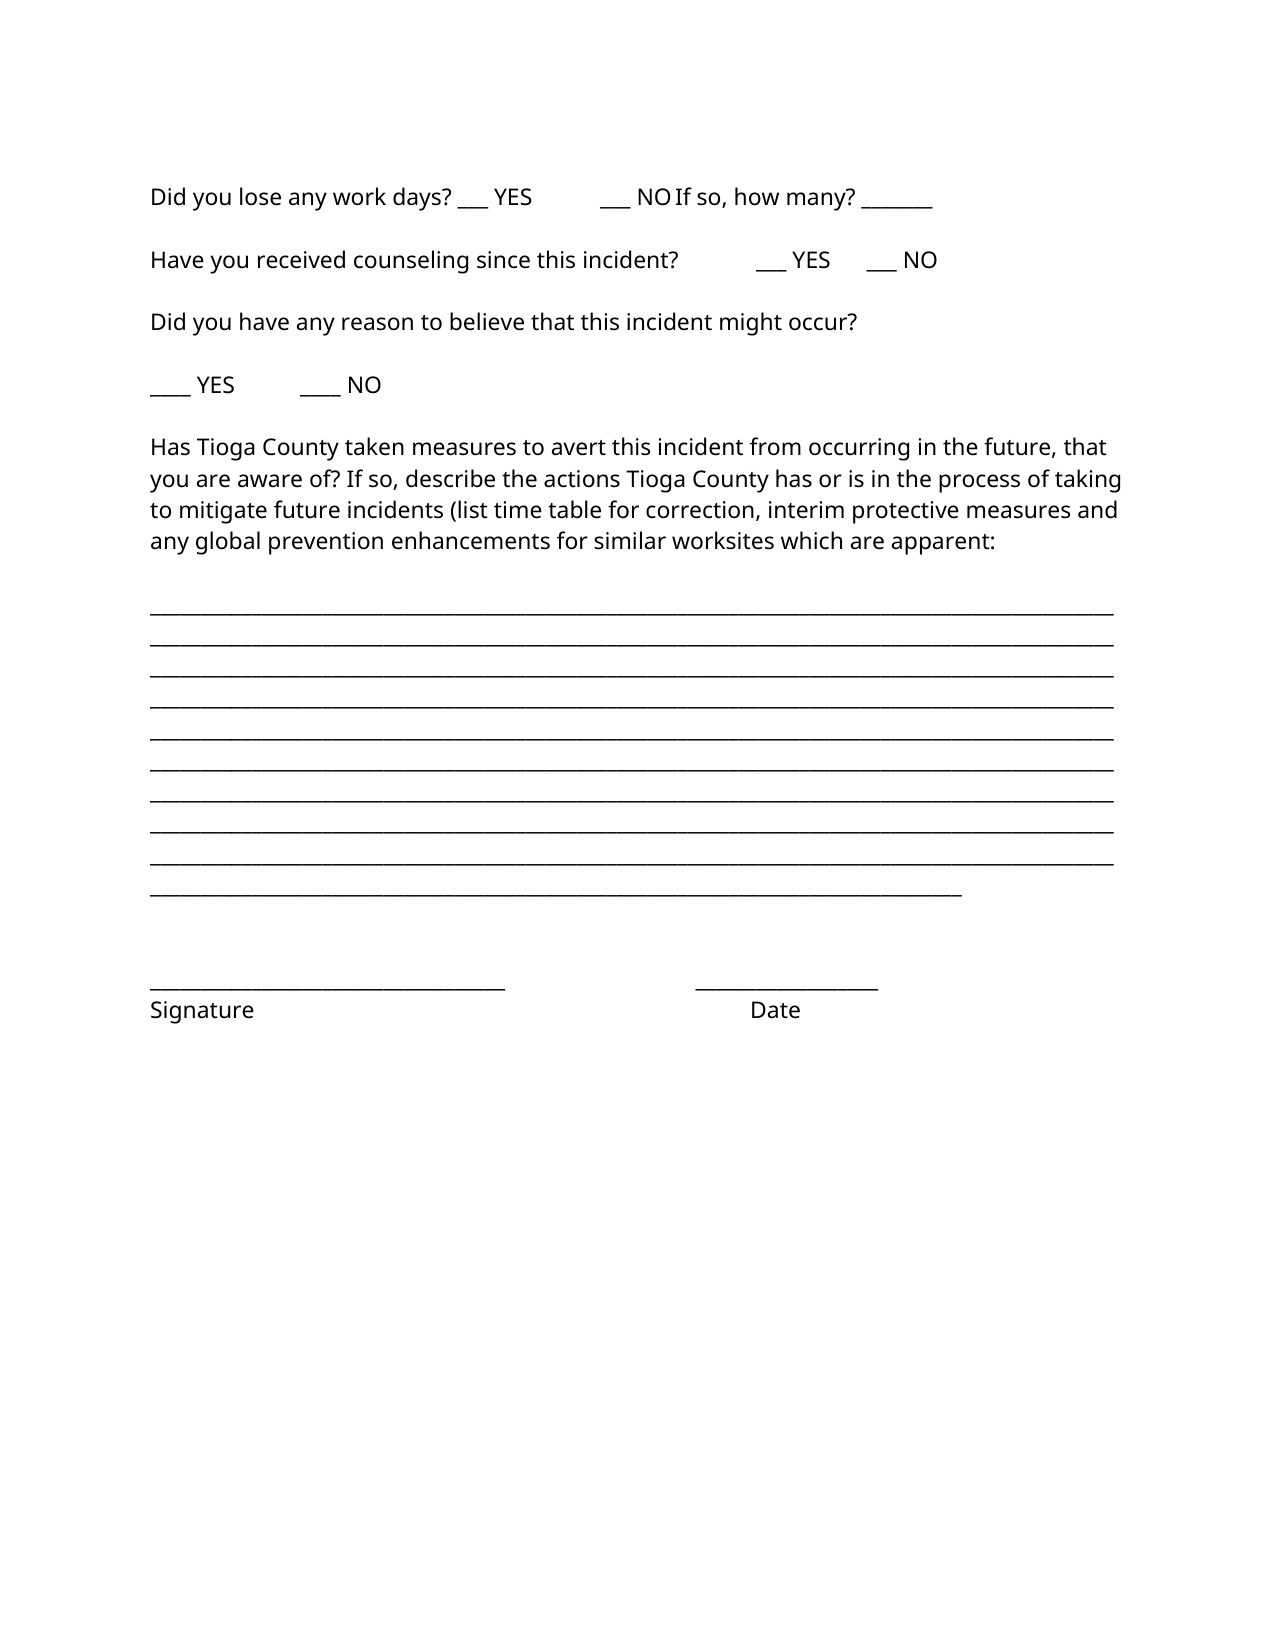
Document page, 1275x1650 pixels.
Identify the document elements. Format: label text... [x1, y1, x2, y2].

text _______________________________________________________________________________________________________________________________________________________________________________________________________________________________________________________________________________________________________________________________________________________________________________________________________________________________________________________________________________________________________________________________________________________________________________________________________________________________________________________________________________________________________________________________________________________________________________________________________________________________________________________________________________________________________________________________________________________________________ [150, 587, 1125, 900]
text Did you lose any work days? ___ YES ___ NO If so, how many? _______ [150, 181, 1125, 212]
text Signature Date [150, 994, 1125, 1025]
text ____ YES ____ NO [150, 369, 1125, 400]
text Have you received counseling since this incident? ___ YES ___ NO [150, 244, 1125, 275]
text Did you have any reason to believe that this incident might occur? [150, 306, 1125, 337]
text Has Tioga County taken measures to avert this incident from occurring in the future, that you are aware of? If so, describe the actions Tioga County has or is in the process of taking to mitigate future incidents (list time table for correction, interim protective measures and any global prevention enhancements for similar worksites which are apparent: [150, 431, 1125, 556]
text ___________________________________ __________________ [150, 962, 1125, 994]
